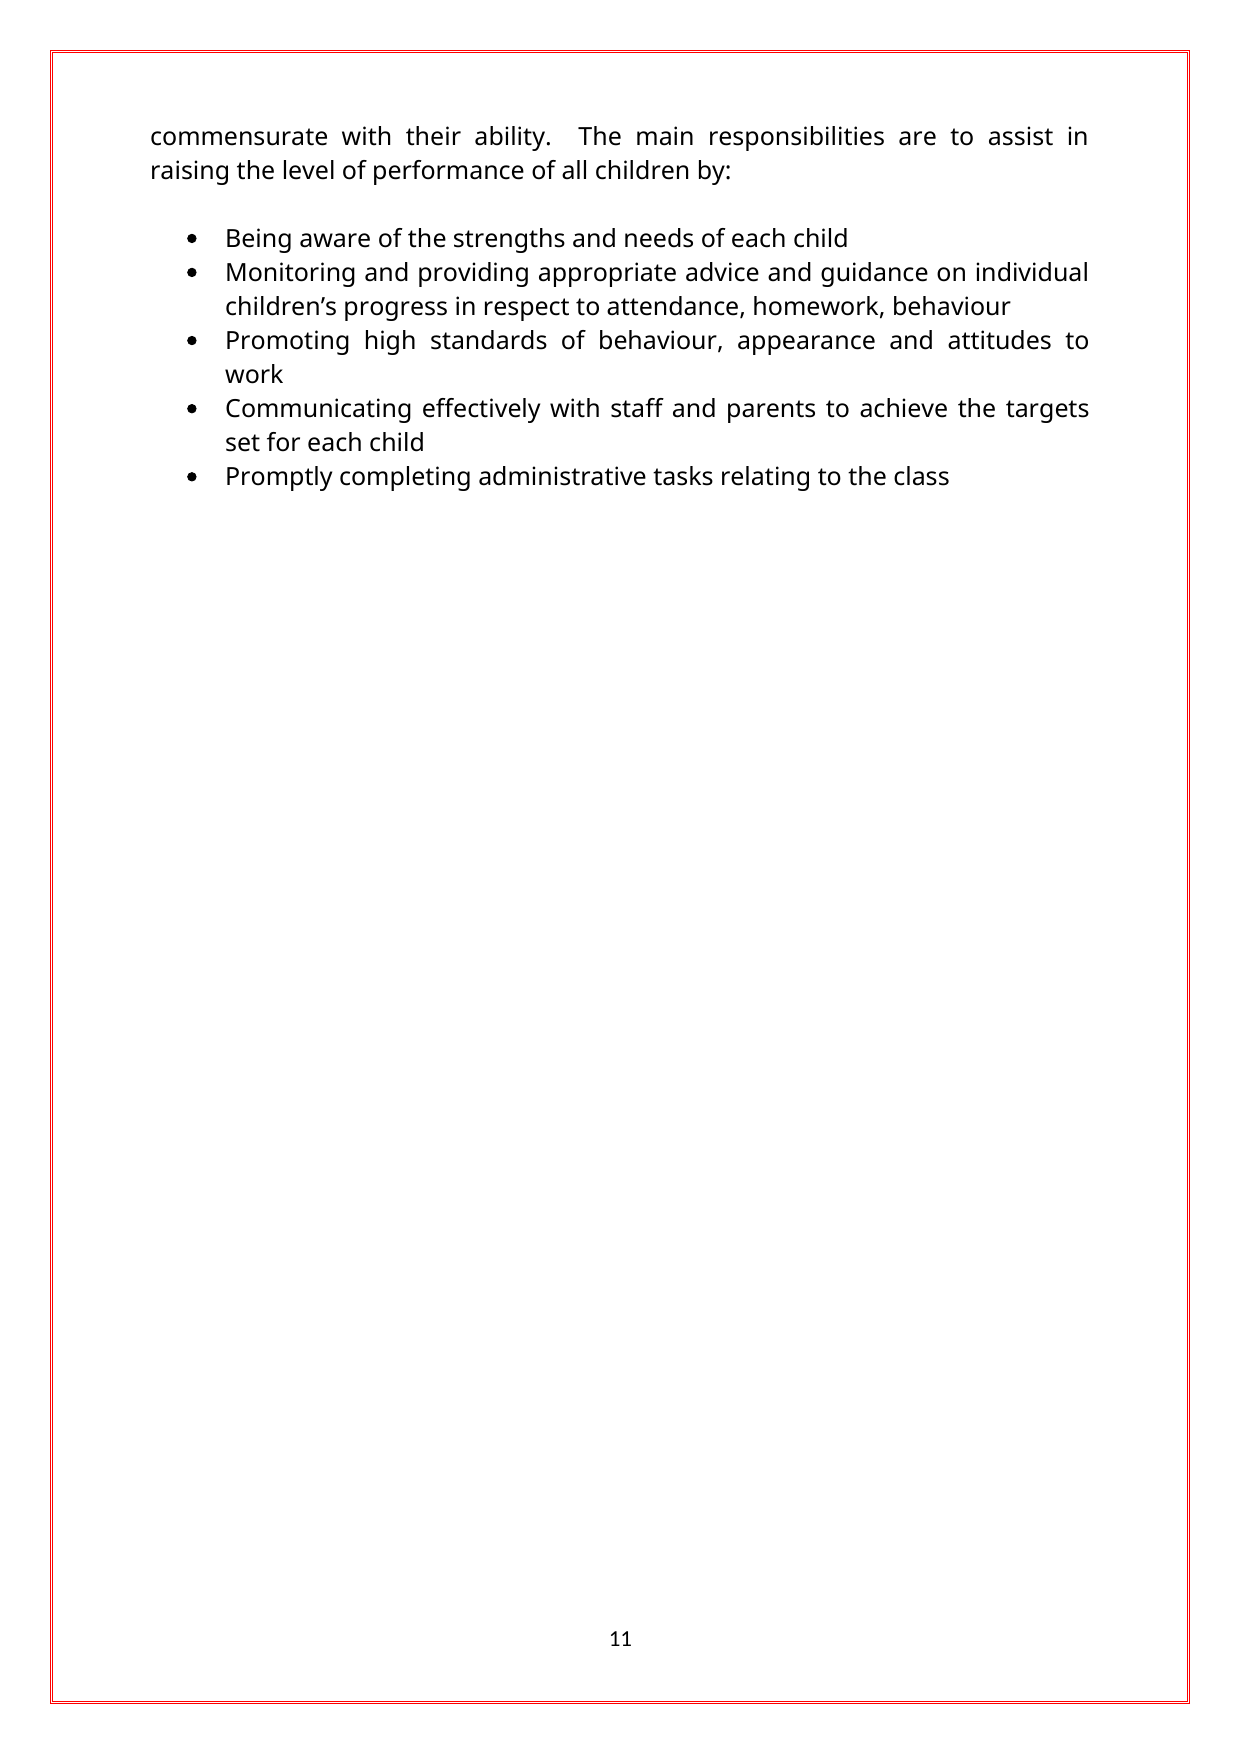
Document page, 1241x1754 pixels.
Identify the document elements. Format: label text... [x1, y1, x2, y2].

list Being aware of the strengths and needs of each child [187, 220, 1090, 254]
list Monitoring and providing appropriate advice and guidance on individual children’s progress in respect to attendance, homework, behaviour [187, 254, 1090, 323]
list Promptly completing administrative tasks relating to the class [187, 459, 1090, 493]
list Promoting high standards of behaviour, appearance and attitudes to work [187, 323, 1090, 391]
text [150, 118, 1090, 186]
list Communicating effectively with staff and parents to achieve the targets set for each child [187, 391, 1090, 459]
